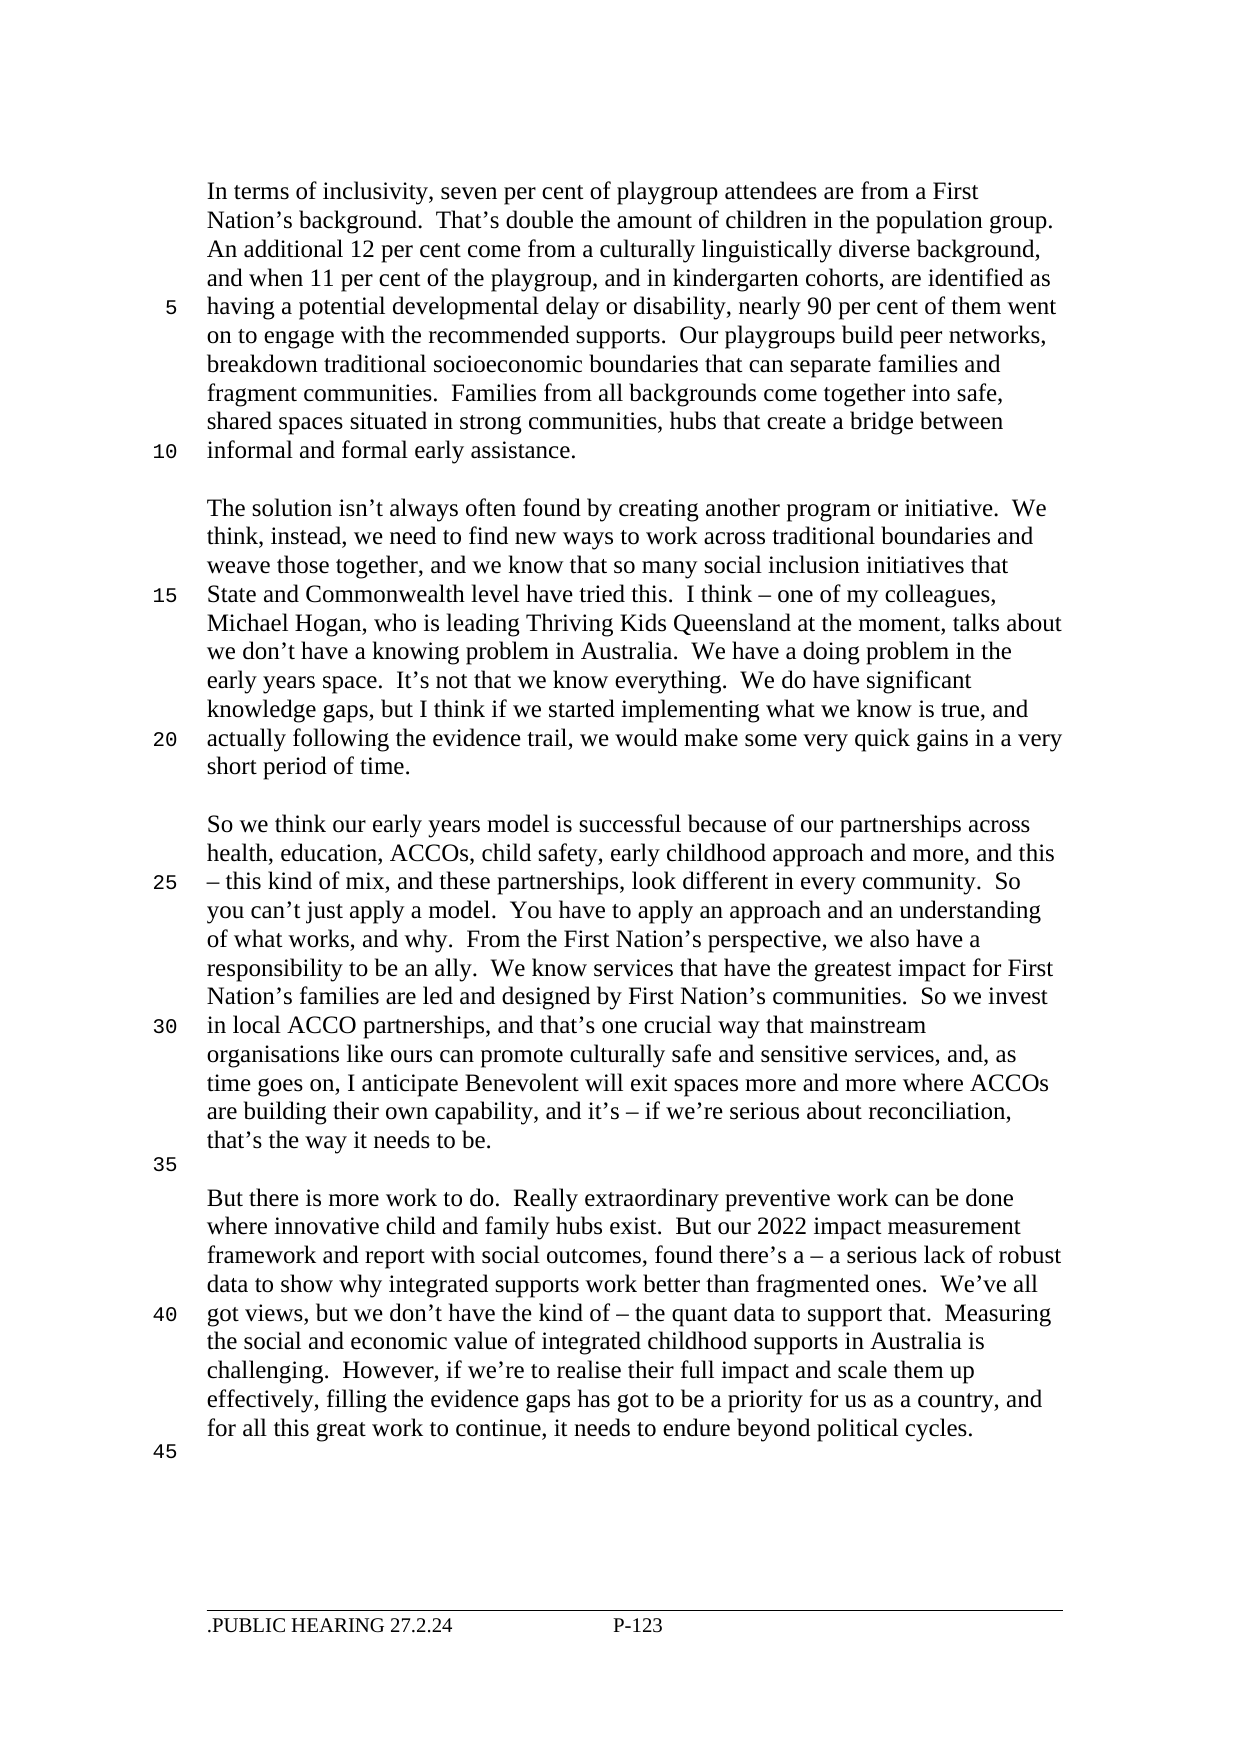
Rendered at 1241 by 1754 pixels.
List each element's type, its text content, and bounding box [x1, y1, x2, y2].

text In terms of inclusivity, seven per cent of playgroup attendees are from a First Nation’s background. That’s double the amount of children in the population group. An additional 12 per cent come from a culturally linguistically diverse background, and when 11 per cent of the playgroup, and in kindergarten cohorts, are identified as having a potential developmental delay or disability, nearly 90 per cent of them went on to engage with the recommended supports. Our playgroups build peer networks, breakdown traditional socioeconomic boundaries that can separate families and fragment communities. Families from all backgrounds come together into safe, shared spaces situated in strong communities, hubs that create a bridge between informal and formal early assistance. [207, 176, 1063, 464]
text So we think our early years model is successful because of our partnerships across health, education, ACCOs, child safety, early childhood approach and more, and this – this kind of mix, and these partnerships, look different in every community. So you can’t just apply a model. You have to apply an approach and an understanding of what works, and why. From the First Nation’s perspective, we also have a responsibility to be an ally. We know services that have the greatest impact for First Nation’s families are led and designed by First Nation’s communities. So we invest in local ACCO partnerships, and that’s one crucial way that mainstream organisations like ours can promote culturally safe and sensitive services, and, as time goes on, I anticipate Benevolent will exit spaces more and more where ACCOs are building their own capability, and it’s – if we’re serious about reconciliation, that’s the way it needs to be. [207, 809, 1063, 1154]
text But there is more work to do. Really extraordinary preventive work can be done where innovative child and family hubs exist. But our 2022 impact measurement framework and report with social outcomes, found there’s a – a serious lack of robust data to show why integrated supports work better than fragmented ones. We’ve all got views, but we don’t have the kind of – the quant data to support that. Measuring the social and economic value of integrated childhood supports in Australia is challenging. However, if we’re to realise their full impact and scale them up effectively, filling the evidence gaps has got to be a priority for us as a country, and for all this great work to continue, it needs to endure beyond political cycles. [207, 1183, 1063, 1441]
text The solution isn’t always often found by creating another program or initiative. We think, instead, we need to find new ways to work across traditional boundaries and weave those together, and we know that so many social inclusion initiatives that State and Commonwealth level have tried this. I think – one of my colleagues, Michael Hogan, who is leading Thriving Kids Queensland at the moment, talks about we don’t have a knowing problem in Australia. We have a doing problem in the early years space. It’s not that we know everything. We do have significant knowledge gaps, but I think if we started implementing what we know is true, and actually following the evidence trail, we would make some very quick gains in a very short period of time. [207, 493, 1063, 780]
